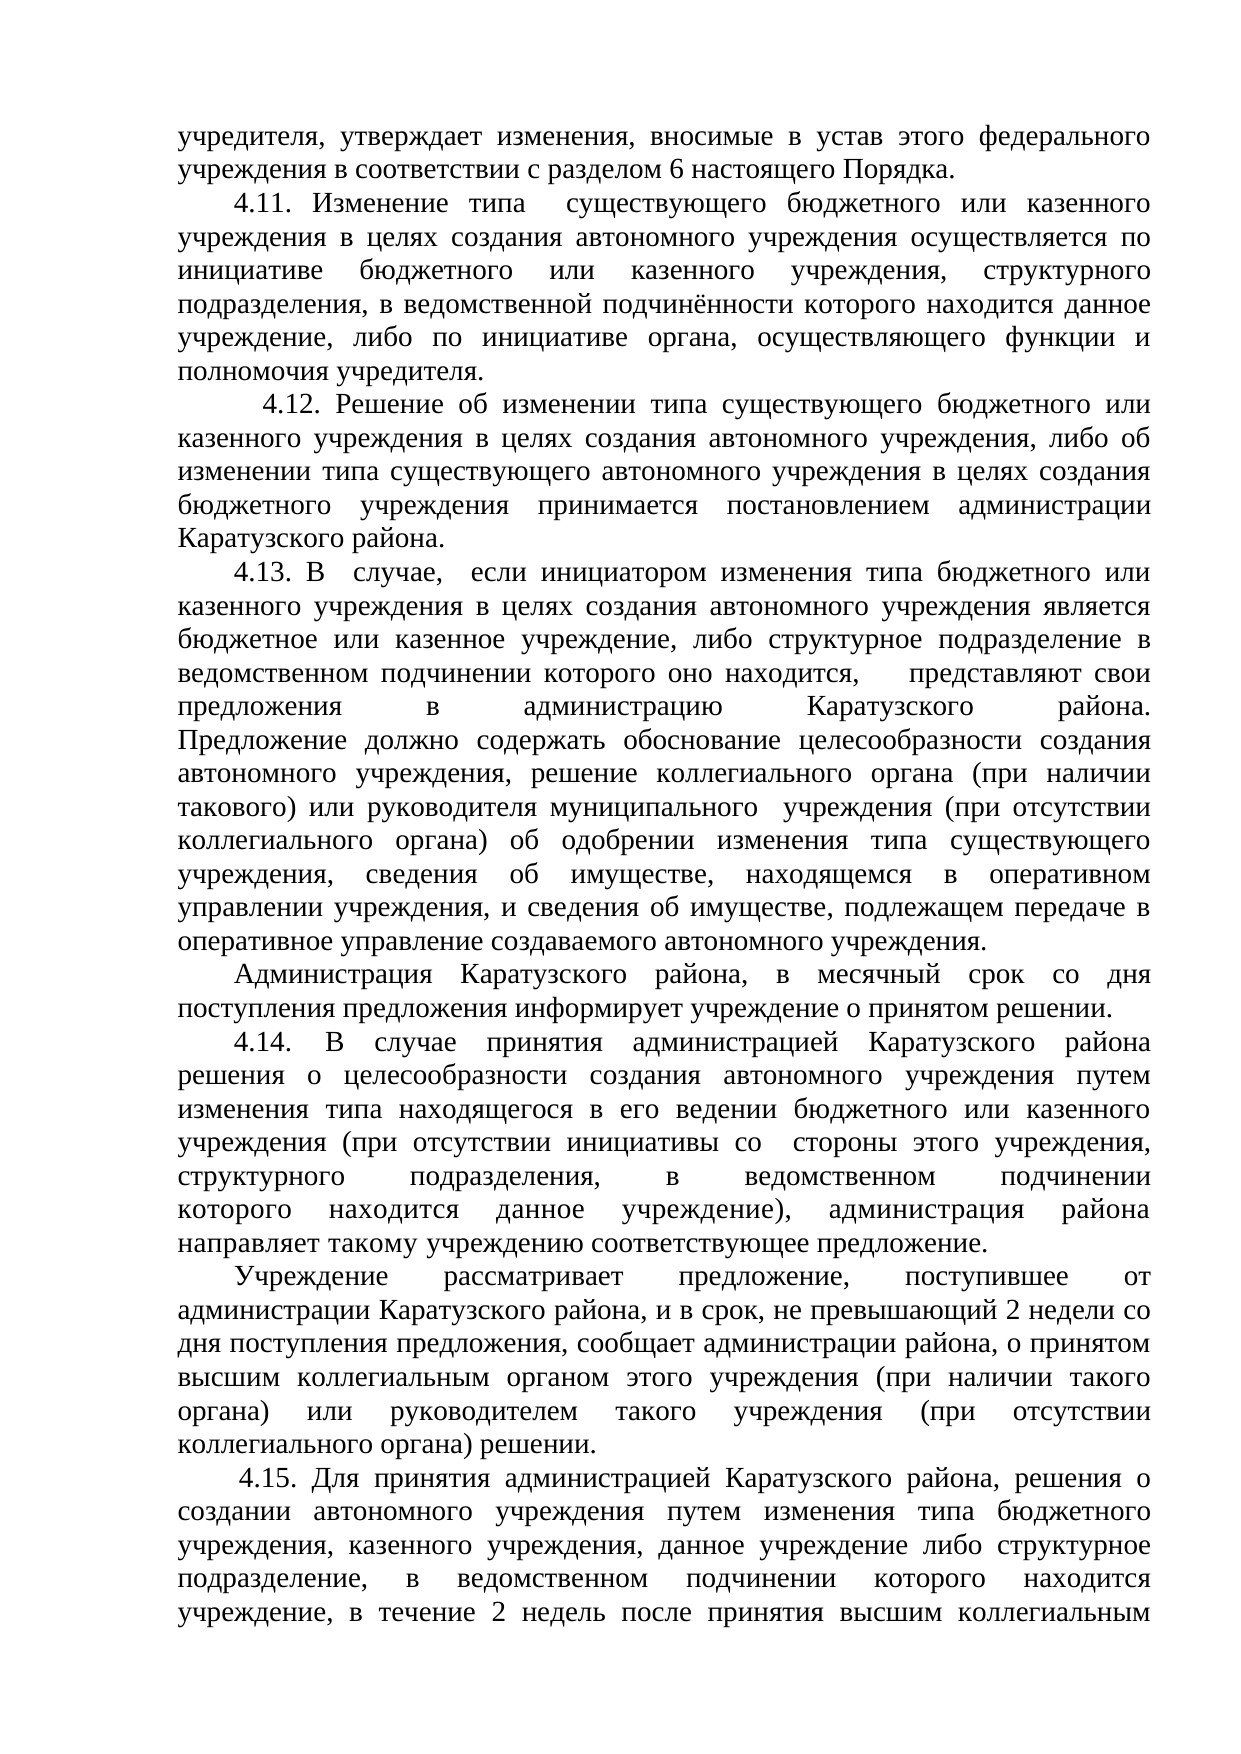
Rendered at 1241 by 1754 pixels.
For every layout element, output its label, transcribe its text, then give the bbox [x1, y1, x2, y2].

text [177, 1460, 1152, 1627]
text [177, 118, 1152, 185]
text Учреждение рассматривает предложение, поступившее от администрации Каратузского района, и в срок, не превышающий 2 недели со дня поступления предложения, сообщает администрации района, о принятом высшим коллегиальным органом этого учреждения (при наличии такого органа) или руководителем такого учреждения (при отсутствии коллегиального органа) решении. [177, 1258, 1152, 1460]
text 4.12. Решение об изменении типа существующего бюджетного или казенного учреждения в целях создания автономного учреждения, либо об изменении типа существующего автономного учреждения в целях создания бюджетного учреждения принимается постановлением администрации Каратузского района. [177, 386, 1152, 554]
text 4.11. Изменение типа существующего бюджетного или казенного учреждения в целях создания автономного учреждения осуществляется по инициативе бюджетного или казенного учреждения, структурного подразделения, в ведомственной подчинённости которого находится данное учреждение, либо по инициативе органа, осуществляющего функции и полномочия учредителя. [177, 185, 1152, 386]
text Администрация Каратузского района, в месячный срок со дня поступления предложения информирует учреждение о принятом решении. [177, 957, 1152, 1024]
text 4.14. В случае принятия администрацией Каратузского района решения о целесообразности создания автономного учреждения путем изменения типа находящегося в его ведении бюджетного или казенного учреждения (при отсутствии инициативы со стороны этого учреждения, структурного подразделения, в ведомственном подчинении которого находится данное учреждение), администрация района направляет такому учреждению соответствующее предложение. [177, 1024, 1152, 1258]
text 4.13. В случае, если инициатором изменения типа бюджетного или казенного учреждения в целях создания автономного учреждения является бюджетное или казенное учреждение, либо структурное подразделение в ведомственном подчинении которого оно находится, представляют свои предложения в администрацию Каратузского района. Предложение должно содержать обоснование целесообразности создания автономного учреждения, решение коллегиального органа (при наличии такового) или руководителя муниципального учреждения (при отсутствии коллегиального органа) об одобрении изменения типа существующего учреждения, сведения об имуществе, находящемся в оперативном управлении учреждения, и сведения об имуществе, подлежащем передаче в оперативное управление создаваемого автономного учреждения. [177, 554, 1152, 957]
